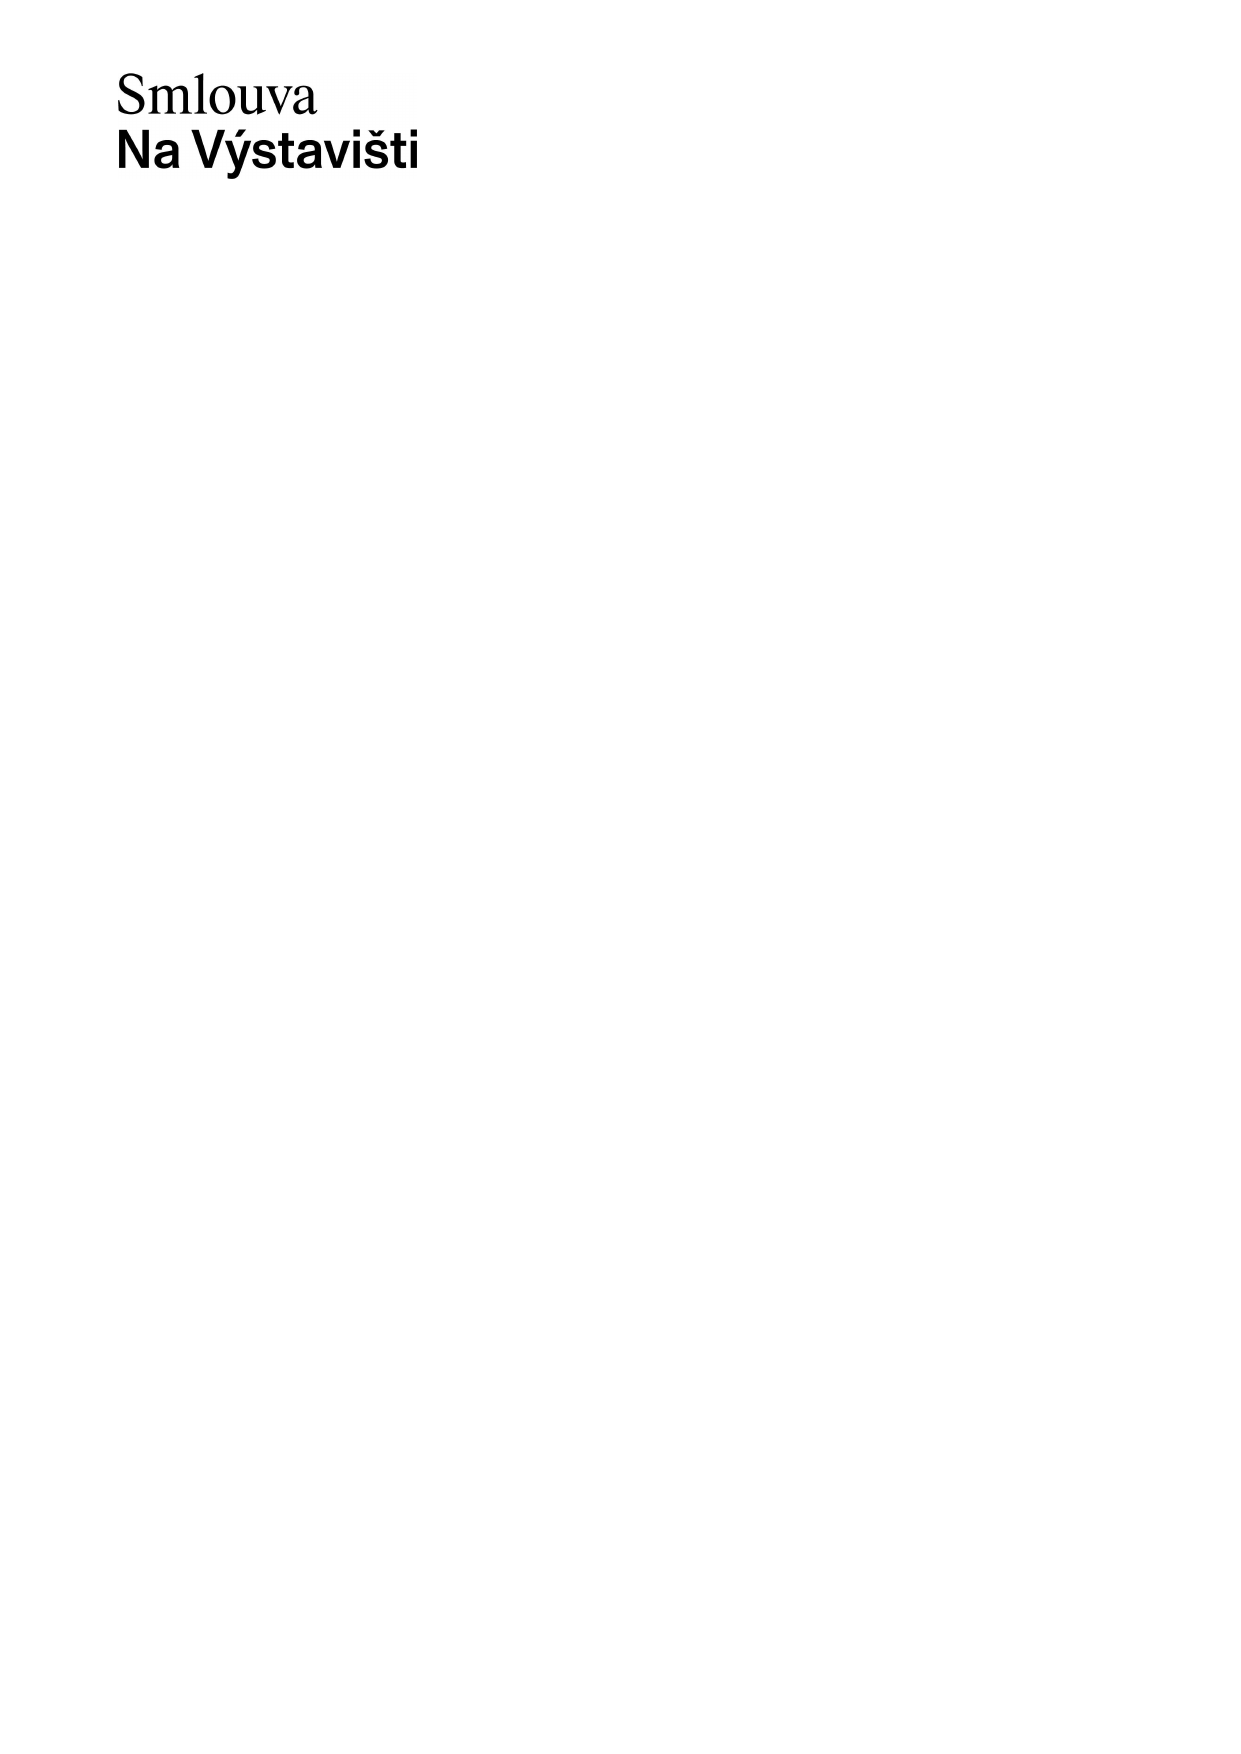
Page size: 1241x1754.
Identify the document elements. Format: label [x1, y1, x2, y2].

picture [118, 73, 417, 179]
